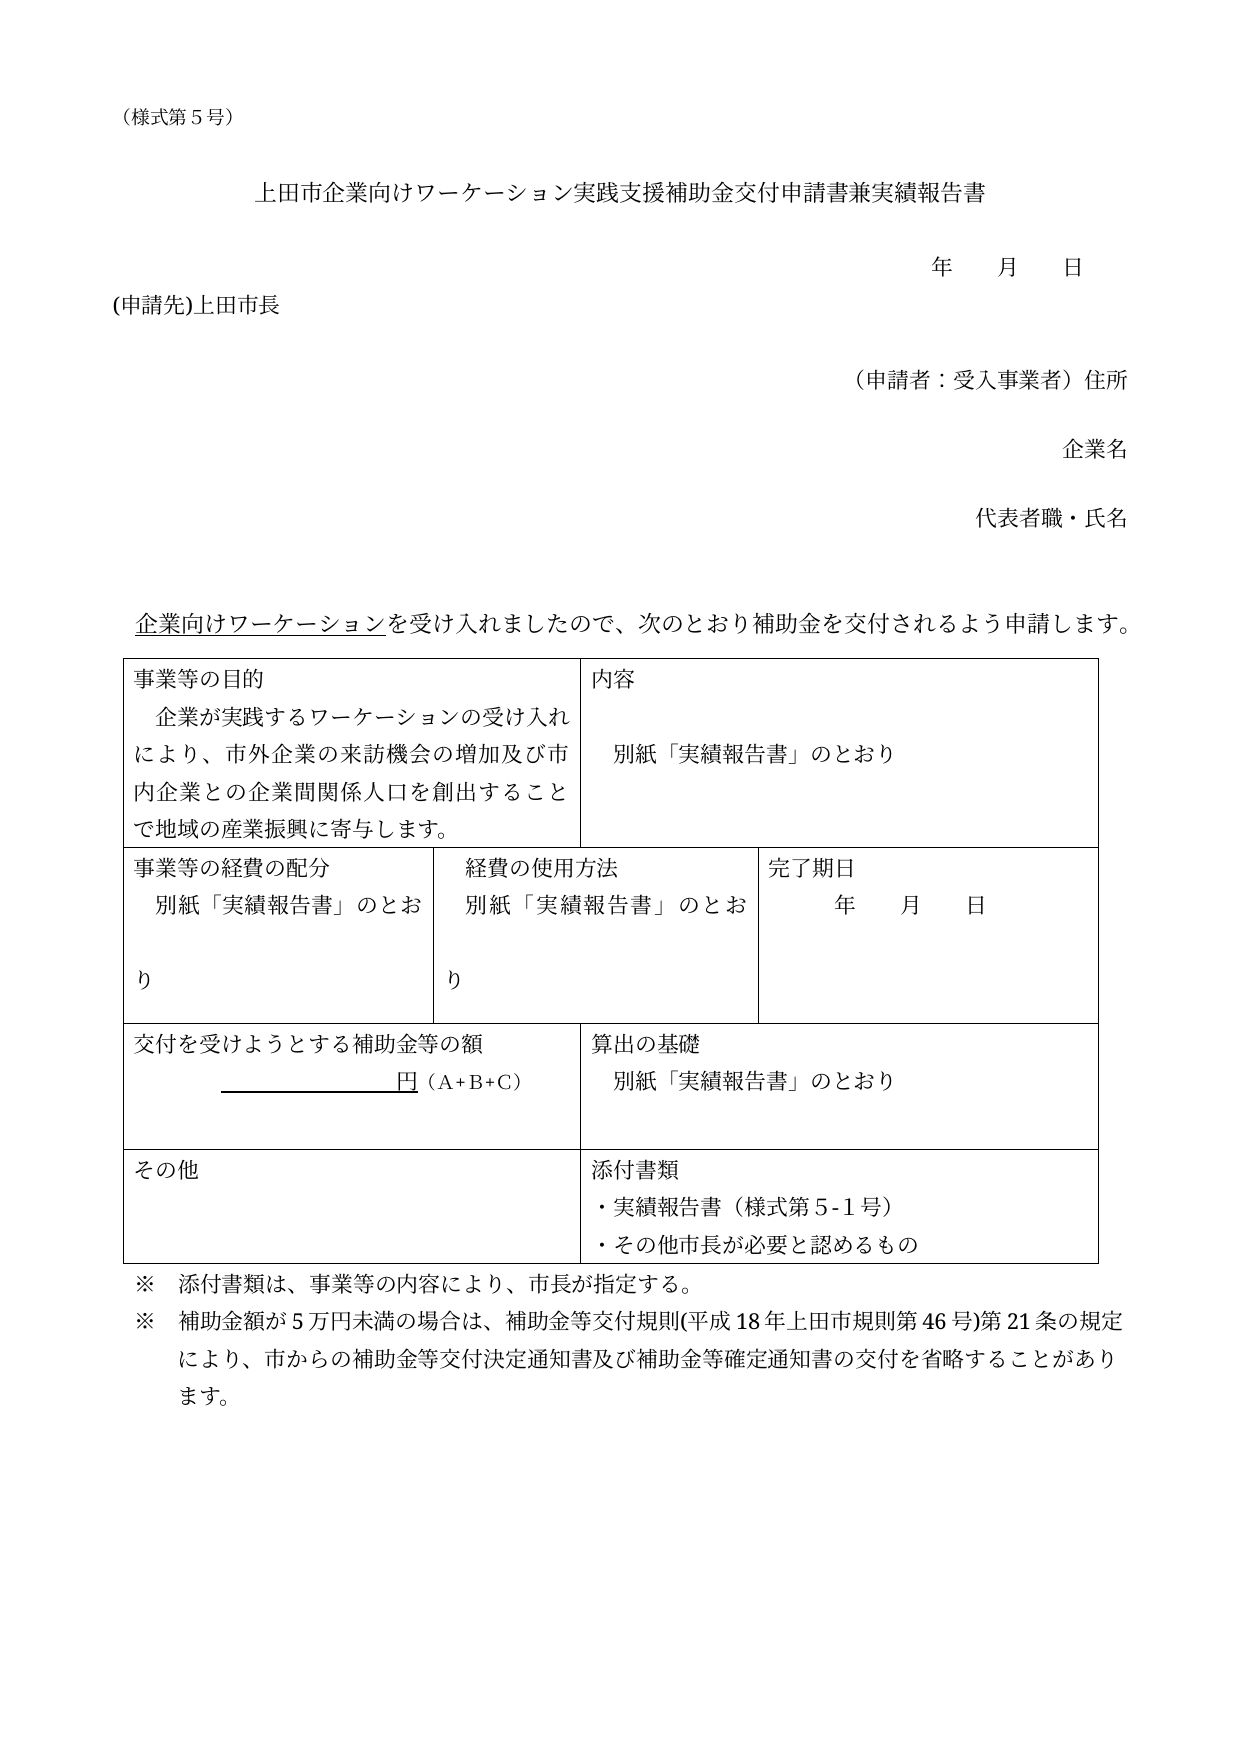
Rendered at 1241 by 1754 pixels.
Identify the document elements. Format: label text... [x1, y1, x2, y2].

table_cell 算出の基礎 別紙「実績報告書」のとおり [581, 1024, 1098, 1149]
text (申請先)上田市長 [112, 285, 1128, 322]
table_cell 事業等の経費の配分 別紙「実績報告書」のとおり [124, 848, 433, 1023]
text 企業名 [112, 429, 1128, 466]
table_cell 完了期日 年 月 日 [759, 848, 1098, 1023]
text ※ 添付書類は、事業等の内容により、市長が指定する。 [112, 1264, 1128, 1301]
text 年 月 日 [112, 247, 1084, 285]
table_header 事業等の目的 企業が実践するワーケーションの受け入れにより、市外企業の来訪機会の増加及び市内企業との企業間関係人口を創出することで地域の産業振興に寄与します。 [124, 659, 580, 847]
table_cell 経費の使用方法 別紙「実績報告書」のとおり [434, 848, 758, 1023]
text 代表者職・氏名 [112, 498, 1128, 535]
table_header 内容 別紙「実績報告書」のとおり [581, 659, 1098, 847]
text 上田市企業向けワーケーション実践支援補助金交付申請書兼実績報告書 [112, 172, 1128, 210]
table_cell 添付書類 ・実績報告書（様式第５-１号） ・その他市長が必要と認めるもの [581, 1150, 1098, 1263]
table_cell 交付を受けようとする補助金等の額 円（Ａ+Ｂ+Ｃ） [124, 1024, 580, 1149]
table_cell その他 [124, 1150, 580, 1263]
text 企業向けワーケーションを受け入れましたので、次のとおり補助金を交付されるよう申請します。 [112, 604, 1128, 642]
text （様式第５号） [112, 97, 1128, 135]
text （申請者：受入事業者）住所 [112, 360, 1128, 397]
text ※ 補助金額が5万円未満の場合は、補助金等交付規則(平成18年上田市規則第46号)第21条の規定により、市からの補助金等交付決定通知書及び補助金等確定通知書の交付を省略することがあります。 [112, 1301, 1128, 1414]
